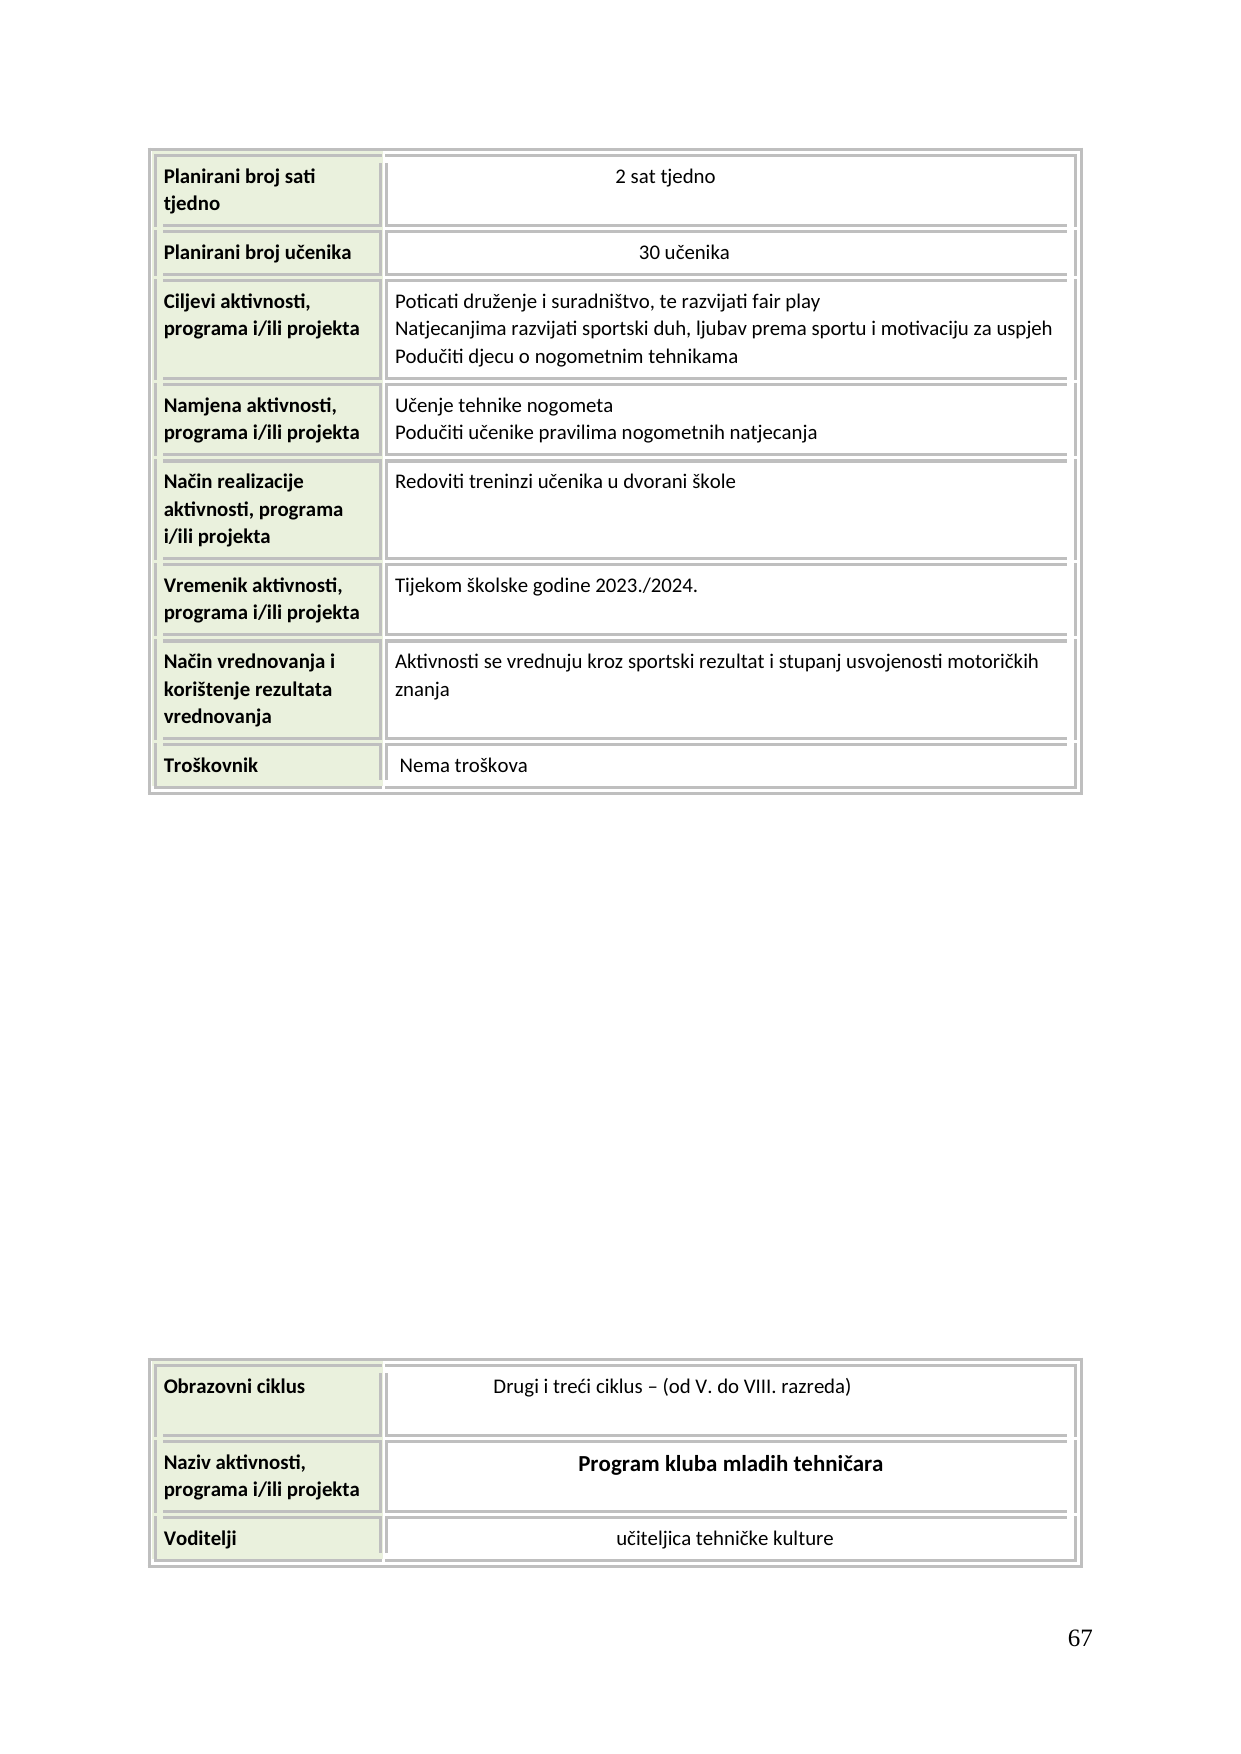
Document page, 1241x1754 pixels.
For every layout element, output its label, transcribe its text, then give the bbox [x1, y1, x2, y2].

table_cell Program kluba mladih tehničara [384, 1434, 1078, 1510]
table_cell Voditelji [152, 1510, 383, 1559]
table_cell Redoviti treninzi učenika u dvorani škole [384, 453, 1078, 557]
table_cell Troškovnik [152, 737, 383, 786]
table_cell 2 sat tjedno [384, 151, 1078, 224]
table_header Drugi i treći ciklus – (od V. do VIII. razreda) [384, 1361, 1078, 1434]
table_cell Poticati druženje i suradništvo, te razvijati fair play Natjecanjima razvijati sportski duh, ljubav prema sportu i motivaciju za uspjeh Podučiti djecu o nogometnim tehnikama [384, 273, 1078, 377]
table_cell Učenje tehnike nogometa Podučiti učenike pravilima nogometnih natjecanja [384, 377, 1078, 453]
table_cell Planirani broj učenika [152, 224, 383, 273]
table_cell Način vrednovanja i korištenje rezultata vrednovanja [152, 633, 383, 737]
table_cell Naziv aktivnosti, programa i/ili projekta [152, 1434, 383, 1510]
table_cell Nema troškova [384, 737, 1078, 786]
table_cell 30 učenika [384, 224, 1078, 273]
table_cell Vremenik aktivnosti, programa i/ili projekta [152, 557, 383, 633]
table_cell Namjena aktivnosti, programa i/ili projekta [152, 377, 383, 453]
table_cell Tijekom školske godine 2023./2024. [384, 557, 1078, 633]
table_cell Planirani broj sati tjedno [152, 151, 383, 224]
table_cell Aktivnosti se vrednuju kroz sportski rezultat i stupanj usvojenosti motoričkih znanja [384, 633, 1078, 737]
table_header Obrazovni ciklus [152, 1361, 383, 1434]
table_cell Način realizacije aktivnosti, programa i/ili projekta [152, 453, 383, 557]
table_cell Ciljevi aktivnosti, programa i/ili projekta [152, 273, 383, 377]
table_cell učiteljica tehničke kulture [384, 1510, 1078, 1559]
